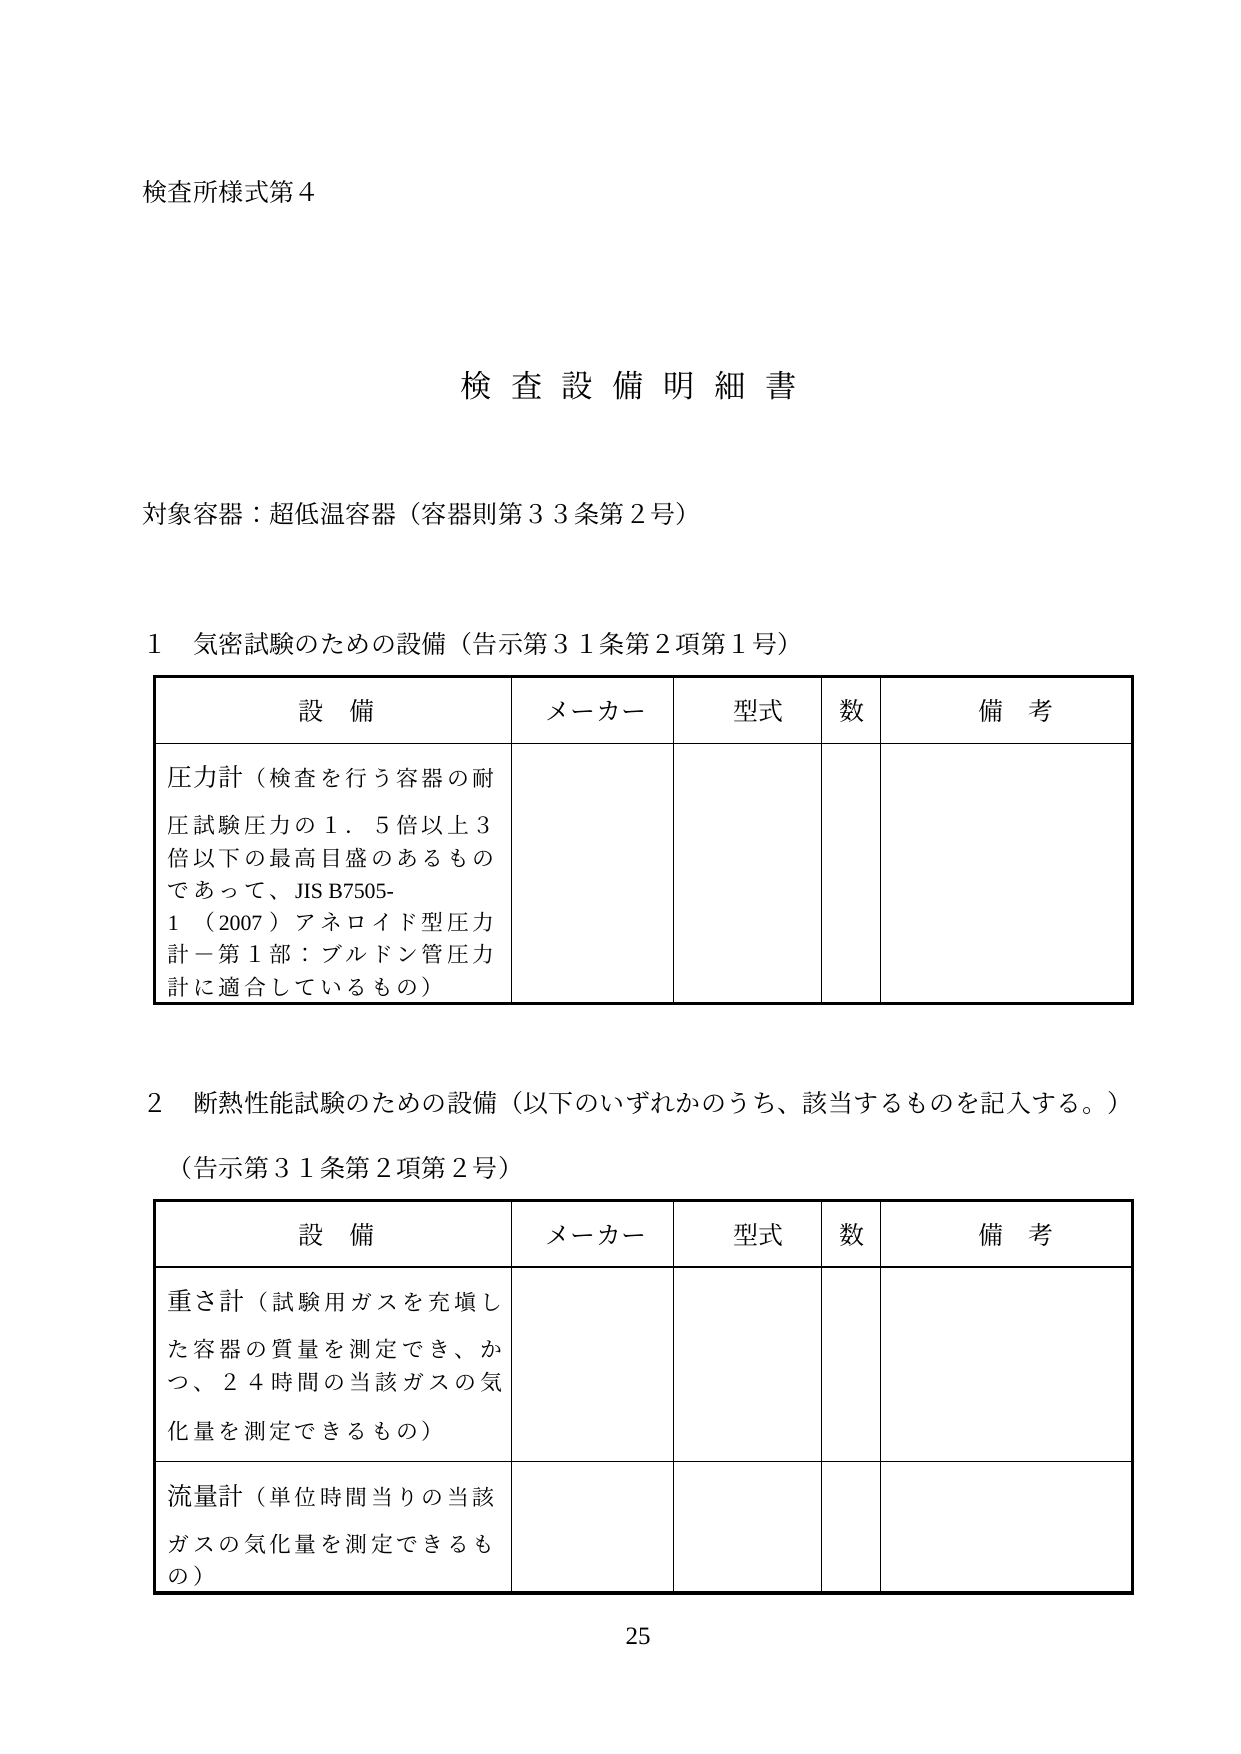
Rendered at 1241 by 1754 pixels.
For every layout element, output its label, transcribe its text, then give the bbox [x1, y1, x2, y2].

text 検査所様式第４ [142, 158, 1031, 223]
table_header 設 備 [156, 1202, 511, 1266]
table_cell [512, 1462, 673, 1591]
table_header 備 考 [881, 1202, 1131, 1266]
table_cell 圧力計（検査を行う容器の耐圧試験圧力の１．５倍以上３倍以下の最高目盛のあるものであって、JIS B7505-1（2007）アネロイド型圧力計－第１部：ブルドン管圧力計に適合しているもの） [156, 744, 511, 1002]
table_cell [881, 1268, 1131, 1461]
table_header 数 [822, 678, 880, 742]
table_cell [822, 1462, 880, 1591]
table_cell [822, 744, 880, 1002]
text 検査設備明細書 [142, 352, 1133, 416]
text 対象容器：超低温容器（容器則第３３条第２号） [142, 481, 1133, 546]
table_cell [881, 1462, 1131, 1591]
table_header 型式 [674, 678, 821, 742]
table_header 備 考 [881, 678, 1131, 742]
table_cell [822, 1268, 880, 1461]
table_cell [881, 744, 1131, 1002]
table_header 型式 [674, 1202, 821, 1266]
text ２ 断熱性能試験のための設備（以下のいずれかのうち、該当するものを記入する。） [142, 1069, 1133, 1134]
text （告示第３１条第２項第２号） [137, 1134, 1133, 1199]
text １ 気密試験のための設備（告示第３１条第２項第１号） [142, 610, 1133, 675]
table_cell [674, 1462, 821, 1591]
table_header メーカー [512, 1202, 673, 1266]
table_header 設 備 [156, 678, 511, 742]
table_header メーカー [512, 678, 673, 742]
table_cell [674, 1268, 821, 1461]
table_cell [512, 744, 673, 1002]
table_header 数 [822, 1202, 880, 1266]
table_cell 流量計（単位時間当りの当該ガスの気化量を測定できるもの） [156, 1462, 511, 1591]
table_cell [512, 1268, 673, 1461]
table_cell [674, 744, 821, 1002]
table_cell 重さ計（試験用ガスを充塡した容器の質量を測定でき、かつ、２４時間の当該ガスの気化量を測定できるもの） [156, 1268, 511, 1461]
